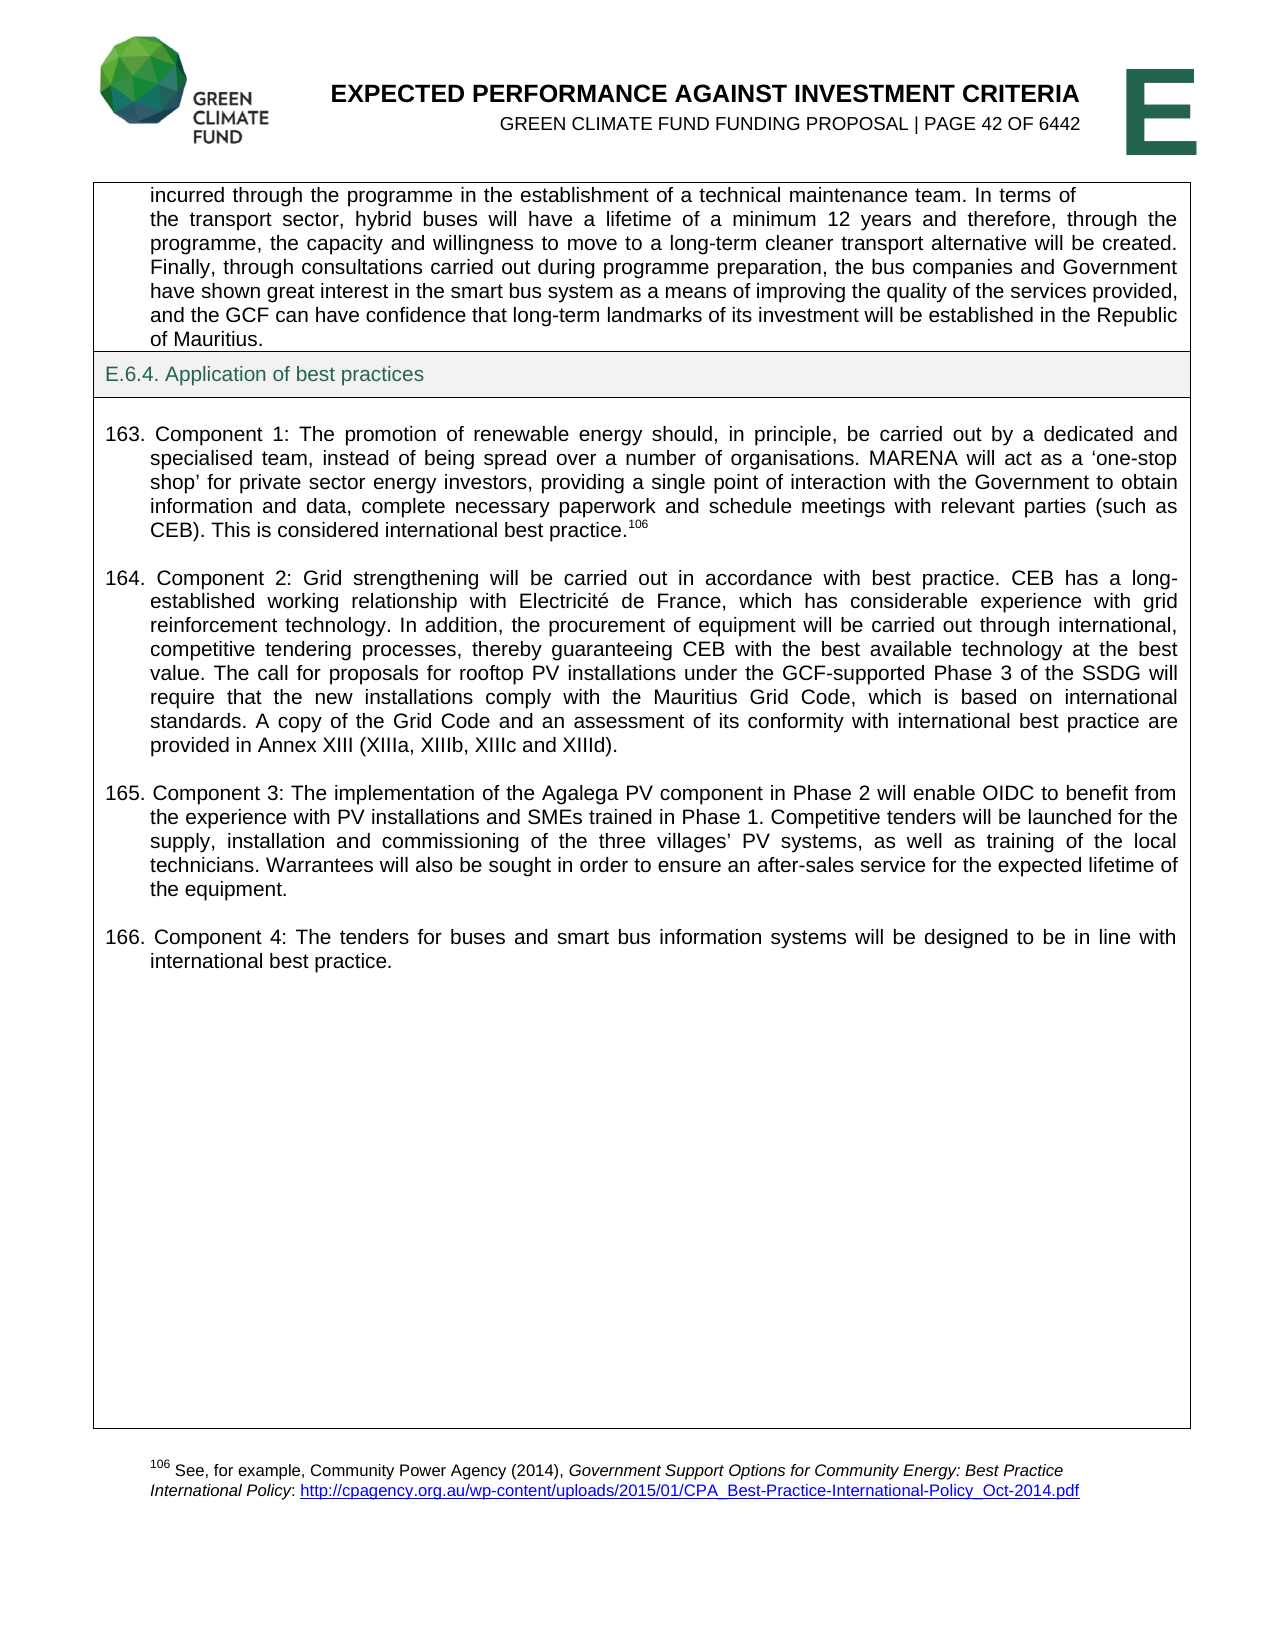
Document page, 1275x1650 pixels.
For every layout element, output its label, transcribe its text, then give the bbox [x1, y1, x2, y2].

table_cell E.6.4. Application of best practices [94, 352, 1190, 397]
picture [95, 32, 275, 147]
